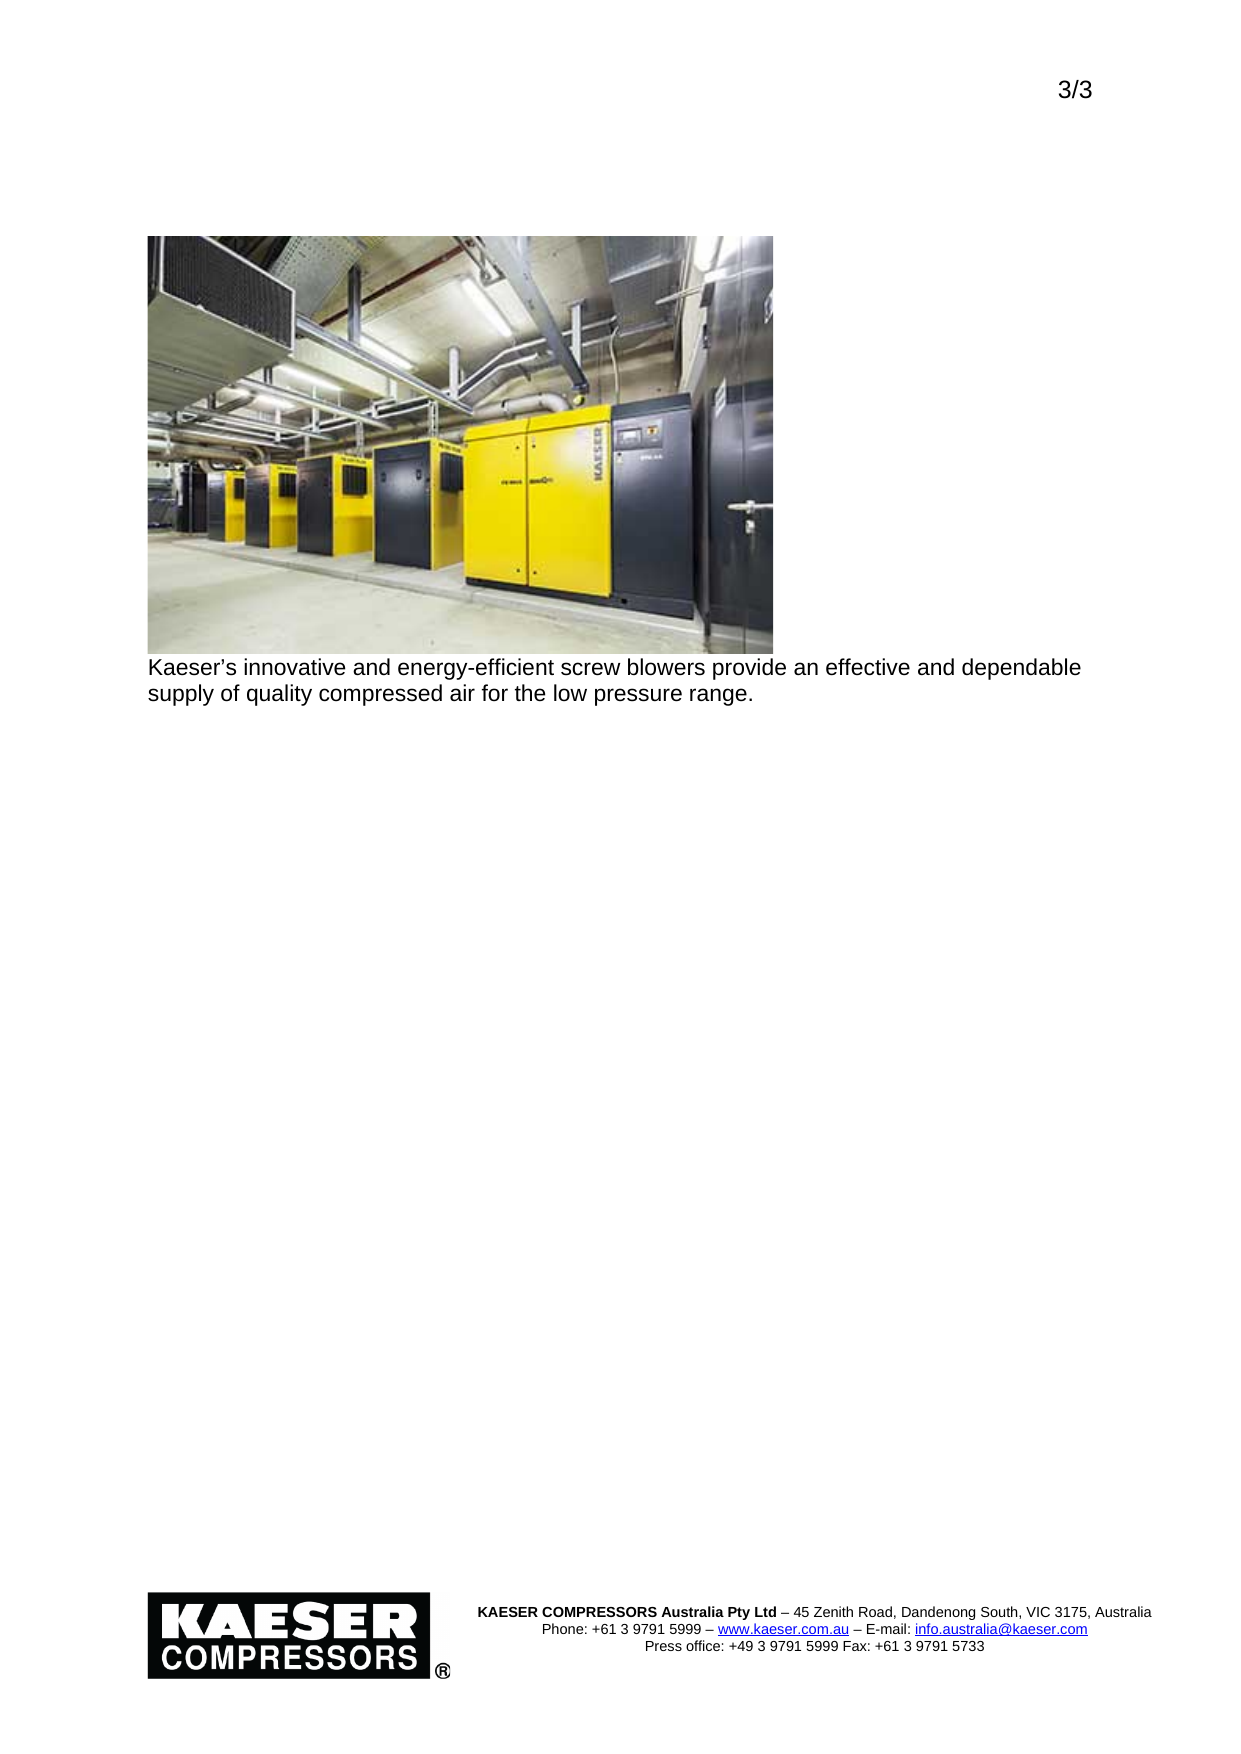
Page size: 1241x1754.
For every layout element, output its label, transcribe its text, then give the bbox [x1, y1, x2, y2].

picture [147, 236, 774, 654]
picture [147, 1592, 451, 1679]
text Kaeser’s innovative and energy-efficient screw blowers provide an effective and dependable supply of quality compressed air for the low pressure range. [148, 654, 1092, 707]
